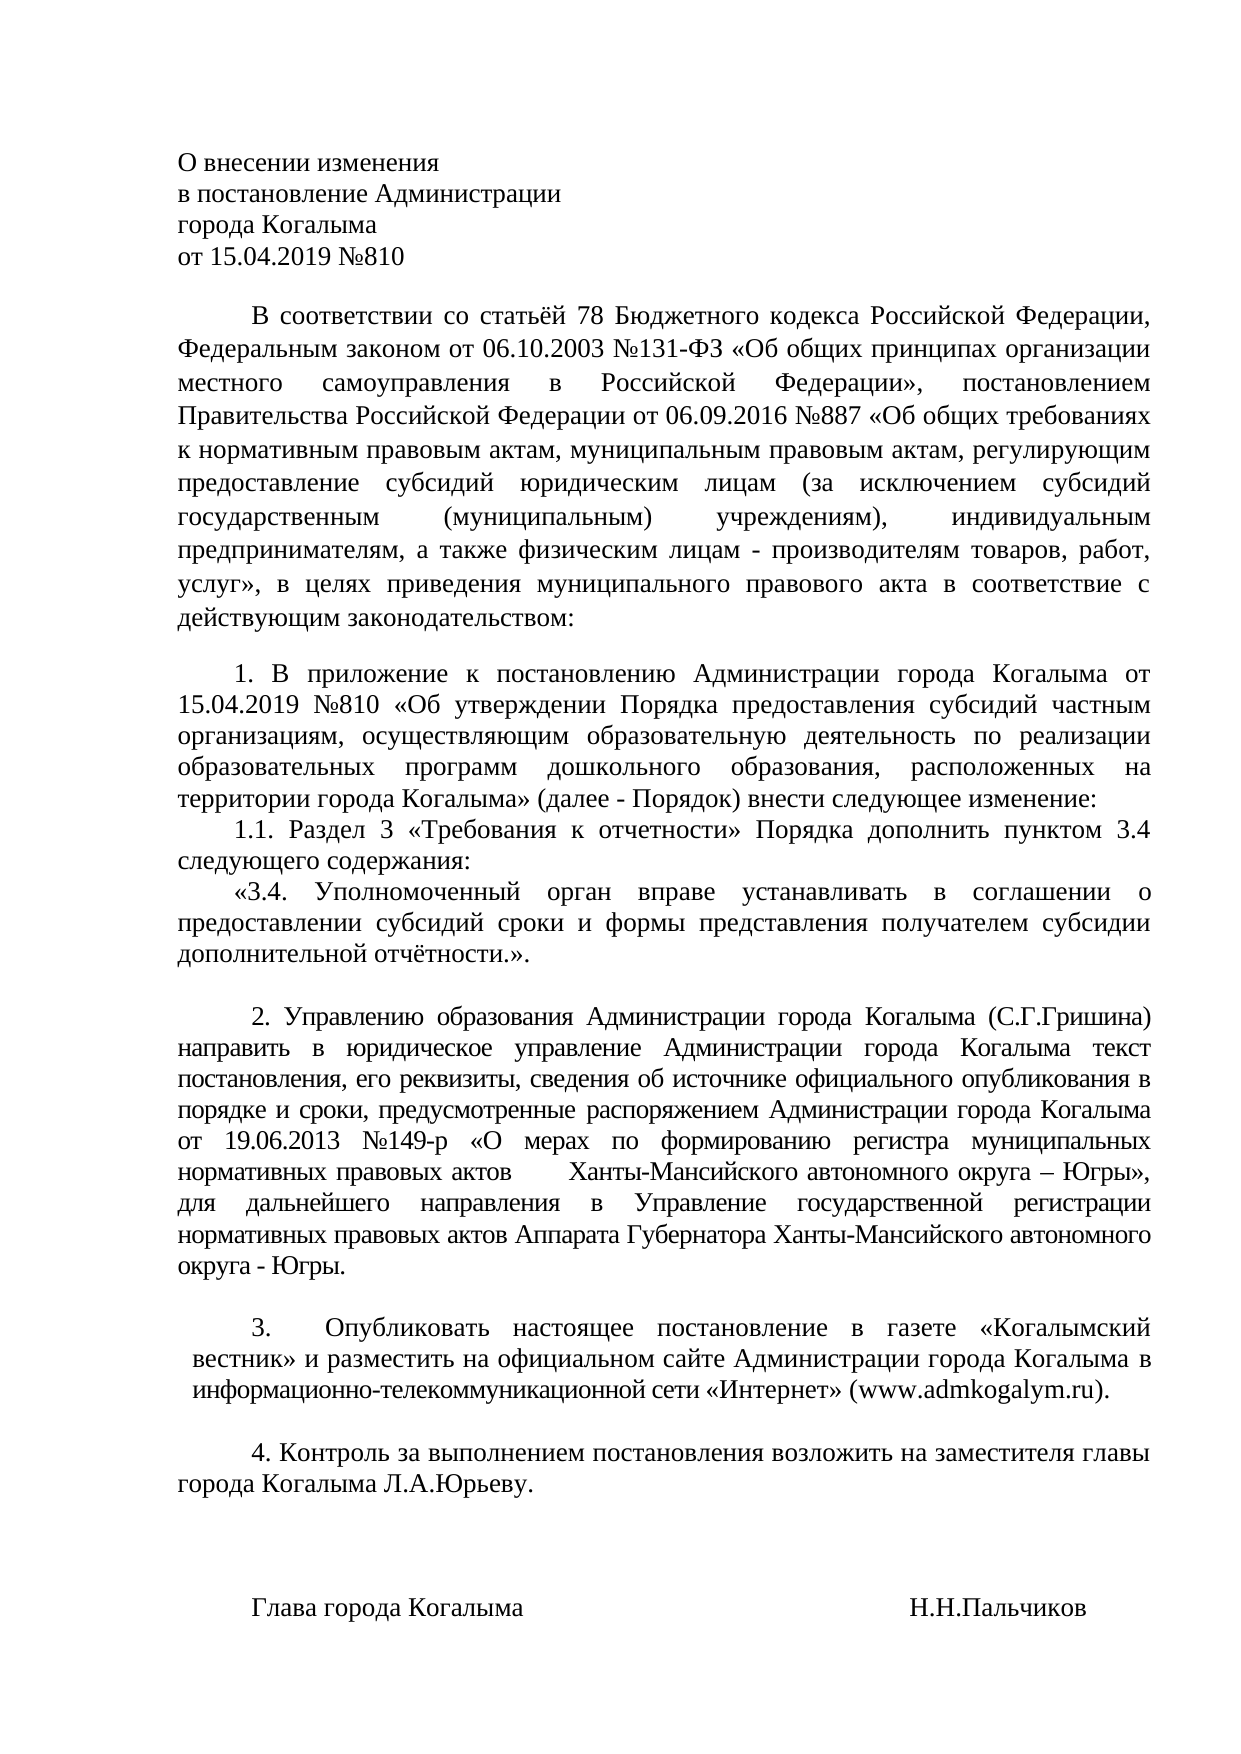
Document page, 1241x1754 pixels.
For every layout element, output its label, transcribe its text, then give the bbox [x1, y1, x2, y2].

text «3.4. Уполномоченный орган вправе устанавливать в соглашении о предоставлении субсидий сроки и формы представления получателем субсидии дополнительной отчётности.». [177, 875, 1152, 968]
text О внесении изменения [177, 146, 1152, 177]
text города Когалыма [177, 208, 1152, 239]
text 4. Контроль за выполнением постановления возложить на заместителя главы города Когалыма Л.А.Юрьеву. [177, 1436, 1152, 1498]
text 1.1. Раздел 3 «Требования к отчетности» Порядка дополнить пунктом 3.4 следующего содержания: [177, 813, 1152, 875]
text Глава города Когалыма Н.Н.Пальчиков [177, 1591, 1152, 1623]
list Опубликовать настоящее постановление в газете «Когалымский вестник» и разместить на официальном сайте Администрации города Когалыма в информационно-телекоммуникационной сети «Интернет» (www.admkogalym.ru). [192, 1311, 1152, 1404]
text 2. Управлению образования Администрации города Когалыма (С.Г.Гришина) направить в юридическое управление Администрации города Когалыма текст постановления, его реквизиты, сведения об источнике официального опубликования в порядке и сроки, предусмотренные распоряжением Администрации города Когалыма от 19.06.2013 №149-р «О мерах по формированию регистра муниципальных нормативных правовых актов Ханты-Мансийского автономного округа – Югры», для дальнейшего направления в Управление государственной регистрации нормативных правовых актов Аппарата Губернатора Ханты-Мансийского автономного округа - Югры. [177, 1000, 1152, 1280]
text 1. В приложение к постановлению Администрации города Когалыма от 15.04.2019 №810 «Об утверждении Порядка предоставления субсидий частным организациям, осуществляющим образовательную деятельность по реализации образовательных программ дошкольного образования, расположенных на территории города Когалыма» (далее - Порядок) внести следующее изменение: [177, 657, 1152, 813]
text от 15.04.2019 №810 [177, 239, 1152, 271]
text В соответствии со статьёй 78 Бюджетного кодекса Российской Федерации, Федеральным законом от 06.10.2003 №131-ФЗ «Об общих принципах организации местного самоуправления в Российской Федерации», постановлением Правительства Российской Федерации от 06.09.2016 №887 «Об общих требованиях к нормативным правовым актам, муниципальным правовым актам, регулирующим предоставление субсидий юридическим лицам (за исключением субсидий государственным (муниципальным) учреждениям), индивидуальным предпринимателям, а также физическим лицам - производителям товаров, работ, услуг», в целях приведения муниципального правового акта в соответствие с действующим законодательством: [177, 299, 1152, 632]
text в постановление Администрации [177, 177, 1152, 208]
